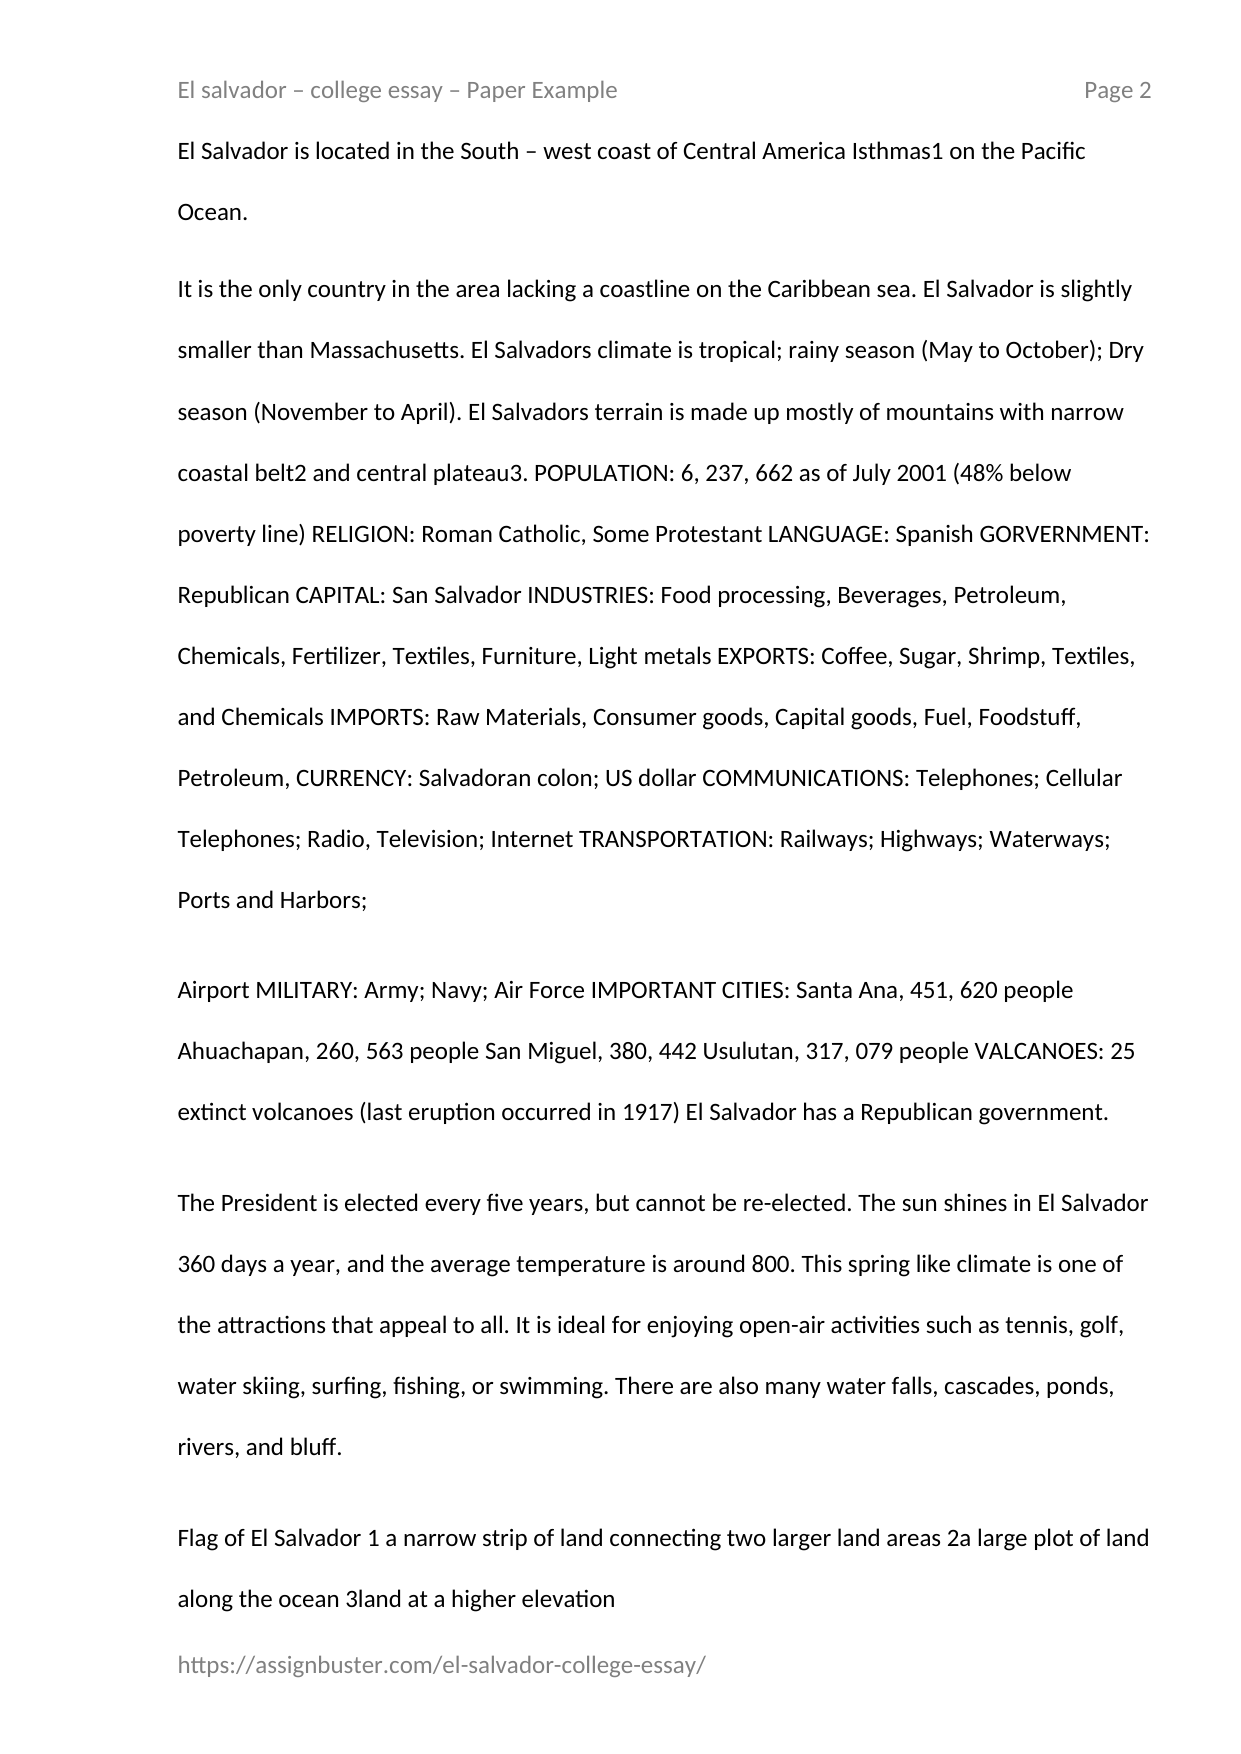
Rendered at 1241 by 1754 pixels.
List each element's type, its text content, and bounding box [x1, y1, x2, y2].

text El Salvador is located in the South – west coast of Central America Isthmas1 on the Pacific Ocean. [177, 135, 1152, 226]
text It is the only country in the area lacking a coastline on the Caribbean sea. El Salvador is slightly smaller than Massachusetts. El Salvadors climate is tropical; rainy season (May to October); Dry season (November to April). El Salvadors terrain is made up mostly of mountains with narrow coastal belt2 and central plateau3. POPULATION: 6, 237, 662 as of July 2001 (48% below poverty line) RELIGION: Roman Catholic, Some Protestant LANGUAGE: Spanish GORVERNMENT: Republican CAPITAL: San Salvador INDUSTRIES: Food processing, Beverages, Petroleum, Chemicals, Fertilizer, Textiles, Furniture, Light metals EXPORTS: Coffee, Sugar, Shrimp, Textiles, and Chemicals IMPORTS: Raw Materials, Consumer goods, Capital goods, Fuel, Foodstuff, Petroleum, CURRENCY: Salvadoran colon; US dollar COMMUNICATIONS: Telephones; Cellular Telephones; Radio, Television; Internet TRANSPORTATION: Railways; Highways; Waterways; Ports and Harbors; [177, 273, 1152, 914]
text Airport MILITARY: Army; Navy; Air Force IMPORTANT CITIES: Santa Ana, 451, 620 people Ahuachapan, 260, 563 people San Miguel, 380, 442 Usulutan, 317, 079 people VALCANOES: 25 extinct volcanoes (last eruption occurred in 1917) El Salvador has a Republican government. [177, 974, 1152, 1127]
text The President is elected every five years, but cannot be re-elected. The sun shines in El Salvador 360 days a year, and the average temperature is around 800. This spring like climate is one of the attractions that appeal to all. It is ideal for enjoying open-air activities such as tennis, golf, water skiing, surfing, fishing, or swimming. There are also many water falls, cascades, ponds, rivers, and bluff. [177, 1187, 1152, 1462]
text Flag of El Salvador 1 a narrow strip of land connecting two larger land areas 2a large plot of land along the ocean 3land at a higher elevation [177, 1522, 1152, 1613]
